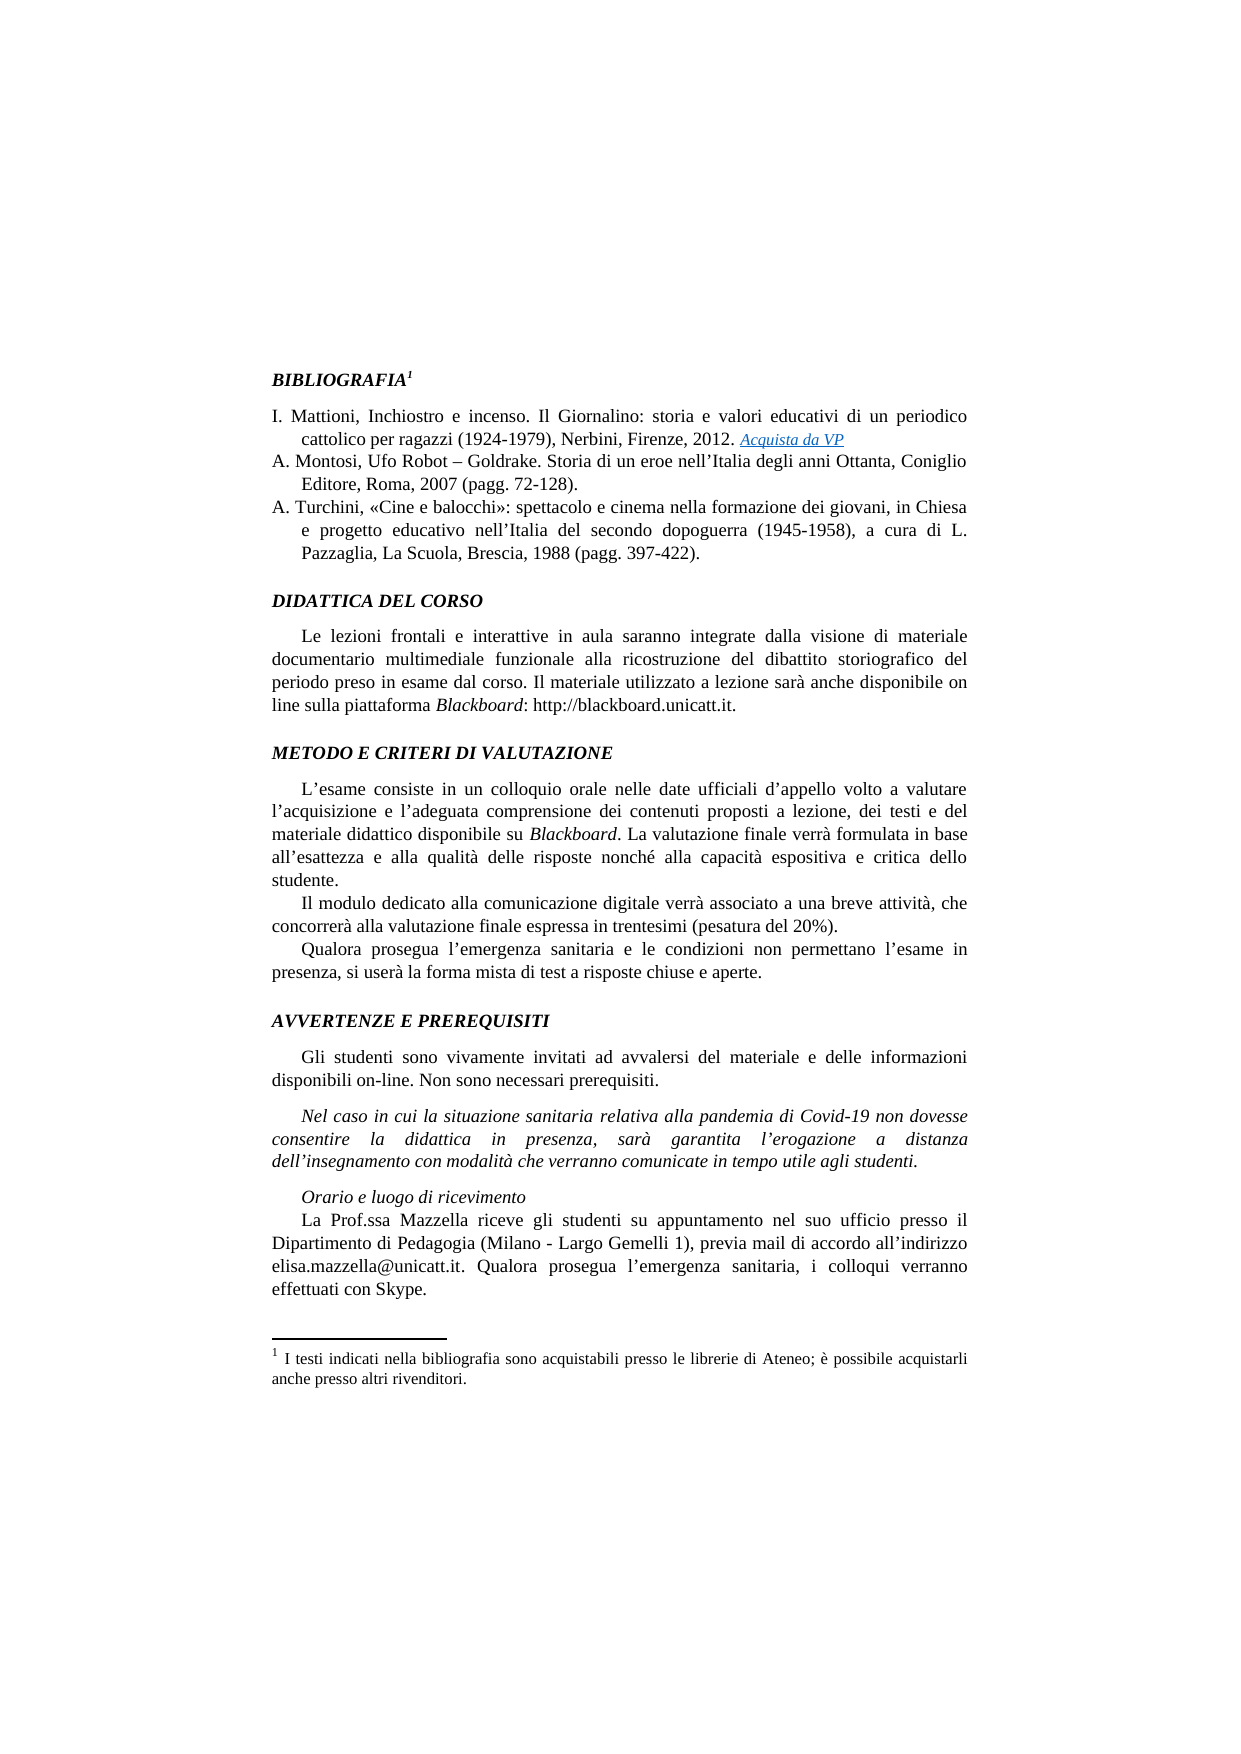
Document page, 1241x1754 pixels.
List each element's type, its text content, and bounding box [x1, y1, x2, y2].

text Gli studenti sono vivamente invitati ad avvalersi del materiale e delle informazioni disponibili on-line. Non sono necessari prerequisiti. [272, 1045, 968, 1091]
text BIBLIOGRAFIA [272, 366, 968, 391]
text Il modulo dedicato alla comunicazione digitale verrà associato a una breve attività, che concorrerà alla valutazione finale espressa in trentesimi (pesatura del 20%). [272, 891, 968, 937]
text La Prof.ssa Mazzella riceve gli studenti su appuntamento nel suo ufficio presso il Dipartimento di Pedagogia (Milano - Largo Gemelli 1), previa mail di accordo all’indirizzo elisa.mazzella@unicatt.it. Qualora prosegua l’emergenza sanitaria, i colloqui verranno effettuati con Skype. [272, 1208, 968, 1299]
text L’esame consiste in un colloquio orale nelle date ufficiali d’appello volto a valutare l’acquisizione e l’adeguata comprensione dei contenuti proposti a lezione, dei testi e del materiale didattico disponibile su Blackboard. La valutazione finale verrà formulata in base all’esattezza e alla qualità delle risposte nonché alla capacità espositiva e critica dello studente. [272, 777, 968, 891]
text Orario e luogo di ricevimento [272, 1185, 968, 1208]
text I. Mattioni, Inchiostro e incenso. Il Giornalino: storia e valori educativi di un periodico cattolico per ragazzi (1924-1979), Nerbini, Firenze, 2012. Acquista da VP [272, 404, 968, 449]
text A. Turchini, «Cine e balocchi»: spettacolo e cinema nella formazione dei giovani, in Chiesa e progetto educativo nell’Italia del secondo dopoguerra (1945-1958), a cura di L. Pazzaglia, La Scuola, Brescia, 1988 (pagg. 397-422). [272, 495, 968, 564]
text Nel caso in cui la situazione sanitaria relativa alla pandemia di Covid-19 non dovesse consentire la didattica in presenza, sarà garantita l’erogazione a distanza dell’insegnamento con modalità che verranno comunicate in tempo utile agli studenti. [272, 1104, 968, 1172]
text A. Montosi, Ufo Robot – Goldrake. Storia di un eroe nell’Italia degli anni Ottanta, Coniglio Editore, Roma, 2007 (pagg. 72-128). [272, 449, 968, 495]
text Le lezioni frontali e interattive in aula saranno integrate dalla visione di materiale documentario multimediale funzionale alla ricostruzione del dibattito storiografico del periodo preso in esame dal corso. Il materiale utilizzato a lezione sarà anche disponibile on line sulla piattaforma Blackboard: http://blackboard.unicatt.it. [272, 624, 968, 716]
text Qualora prosegua l’emergenza sanitaria e le condizioni non permettano l’esame in presenza, si userà la forma mista di test a risposte chiuse e aperte. [272, 937, 968, 983]
text AVVERTENZE E PREREQUISITI [272, 1008, 968, 1033]
text METODO E CRITERI DI VALUTAZIONE [272, 741, 968, 764]
text DIDATTICA DEL CORSO [272, 589, 968, 612]
